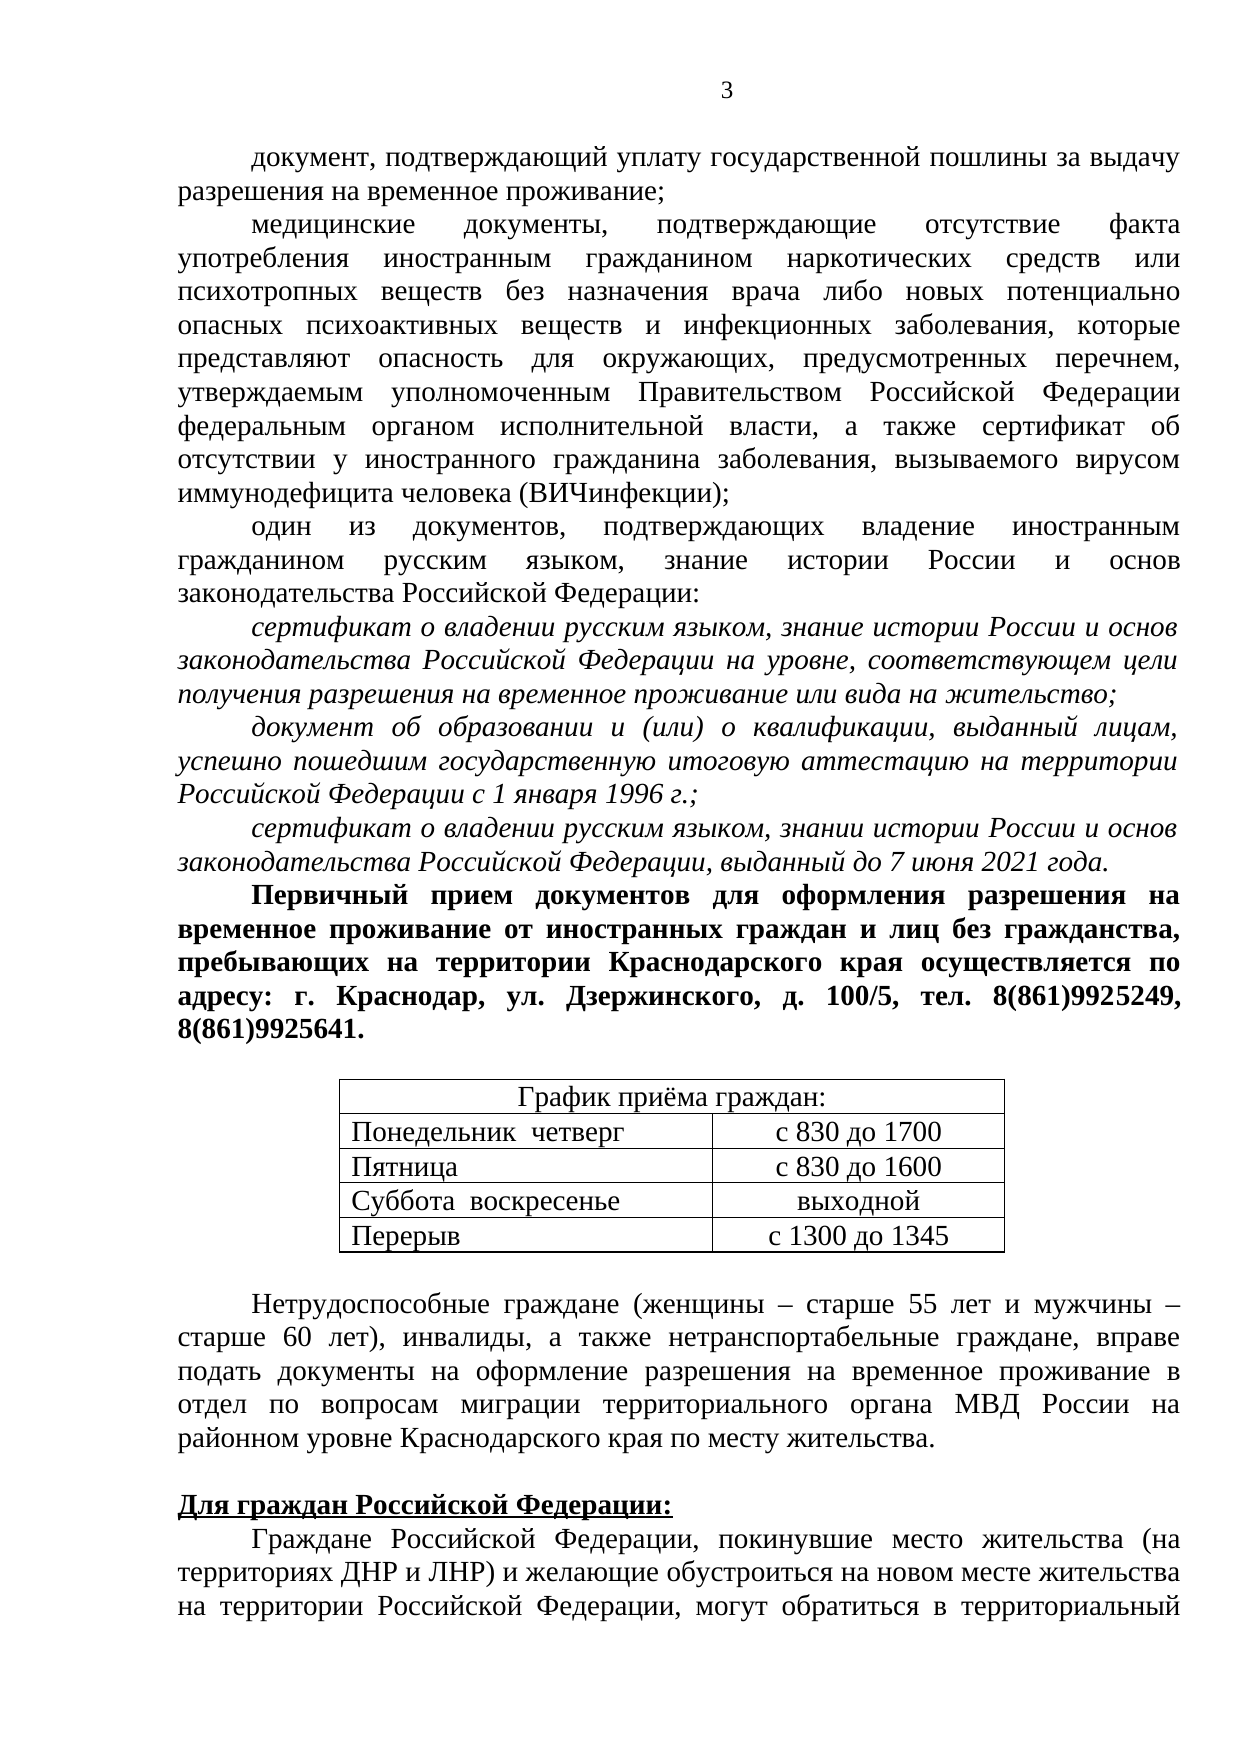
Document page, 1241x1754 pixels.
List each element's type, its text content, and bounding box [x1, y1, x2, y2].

text Первичный прием документов для оформления разрешения на временное проживание от иностранных граждан и лиц без гражданства, пребывающих на территории Краснодарского края осуществляется по адресу: г. Краснодар, ул. Дзержинского, д. 100/5, тел. 8(861)992­52­49, 8(861)992­56­41. [177, 877, 1181, 1045]
table_cell Пятница [340, 1149, 712, 1182]
text Для граждан Российской Федерации: [177, 1487, 1181, 1521]
table_cell Суббота ­ воскресенье [340, 1183, 712, 1217]
table_header График приёма граждан: [340, 1080, 1004, 1113]
text документ об образовании и (или) о квалификации, выданный лицам, успешно пошедшим государственную итоговую аттестацию на территории Российской Федерации с 1 января 1996 г.; [177, 709, 1181, 810]
text сертификат о владении русским языком, знание истории России и основ законодательства Российской Федерации на уровне, соответствующем цели получения разрешения на временное проживание или вида на жительство; [177, 609, 1181, 709]
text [177, 1521, 1181, 1621]
text один из документов, подтверждающих владение иностранным гражданином русским языком, знание истории России и основ законодательства Российской Федерации: [177, 508, 1181, 609]
table_cell Понедельник ­ четверг [340, 1114, 712, 1148]
table_cell с 8­30 до 16­00 [713, 1149, 1004, 1182]
text медицинские документы, подтверждающие отсутствие факта употребления иностранным гражданином наркотических средств или психотропных веществ без назначения врача либо новых потенциально опасных психоактивных веществ и инфекционных заболевания, которые представляют опасность для окружающих, предусмотренных перечнем, утверждаемым уполномоченным Правительством Российской Федерации федеральным органом исполнительной власти, а также сертификат об отсутствии у иностранного гражданина заболевания, вызываемого вирусом иммунодефицита человека (ВИЧ­инфекции); [177, 206, 1181, 508]
text сертификат о владении русским языком, знании истории России и основ законодательства Российской Федерации, выданный до 7 июня 2021 года. [177, 810, 1181, 877]
text Нетрудоспособные граждане (женщины – старше 55 лет и мужчины – старше 60 лет), инвалиды, а также нетранспортабельные граждане, вправе подать документы на оформление разрешения на временное проживание в отдел по вопросам миграции территориального органа МВД России на районном уровне Краснодарского края по месту жительства. [177, 1286, 1181, 1454]
table_cell Перерыв [340, 1218, 712, 1251]
table_cell с 13­00 до 13­45 [713, 1218, 1004, 1251]
text документ, подтверждающий уплату государственной пошлины за выдачу разрешения на временное проживание; [177, 139, 1181, 206]
table_cell с 8­30 до 17­00 [713, 1114, 1004, 1148]
table_cell выходной [713, 1183, 1004, 1217]
